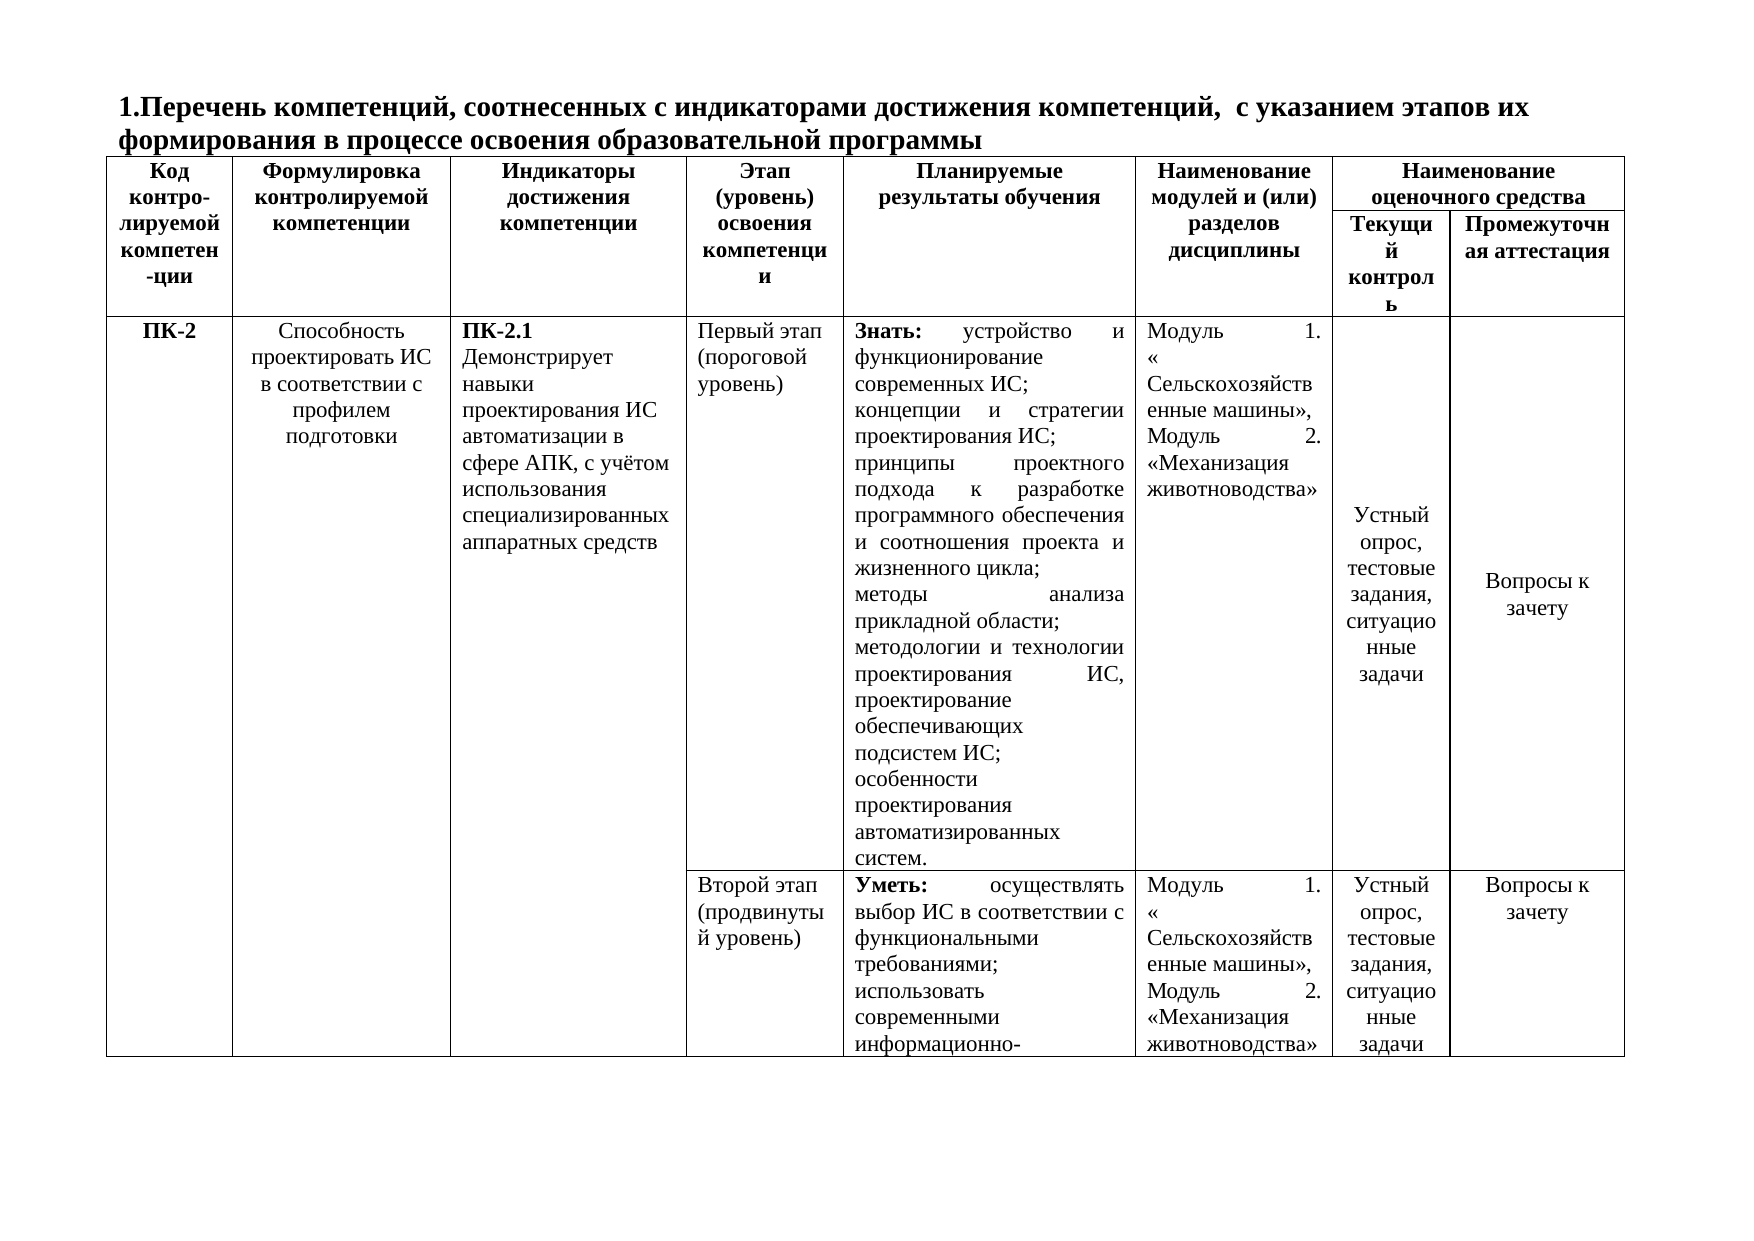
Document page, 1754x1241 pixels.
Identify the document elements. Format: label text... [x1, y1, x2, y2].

table_header Наименование оценочного средства [1333, 157, 1624, 209]
table_cell Устный опрос, тестовые задания, ситуационные задачи [1333, 871, 1449, 1056]
table_cell Устный опрос, тестовые задания, ситуационные задачи [1333, 317, 1449, 870]
table_cell Способность проектировать ИС в соответствии с профилем подготовки [233, 317, 450, 1056]
table_cell Первый этап (пороговой уровень) [687, 317, 843, 870]
table_cell Промежуточная аттестация [1451, 211, 1624, 316]
table_cell Модуль 1. «Сельскохозяйственные машины», Модуль 2. «Механизация животноводства» [1136, 317, 1332, 870]
table_cell ПК-2 [107, 317, 232, 1056]
table_cell ПК-2.1 Демонстрирует навыки проектирования ИС автоматизации в сфере АПК, с учётом использования специализированных аппаратных средств [451, 317, 686, 1056]
table_header Наименование модулей и (или) разделов дисциплины [1136, 157, 1332, 316]
table_cell Второй этап (продвинутый уровень) [687, 871, 843, 1056]
table_cell Текущий контроль [1333, 211, 1449, 316]
table_header Индикаторы достижения компетенции [451, 157, 686, 316]
table_cell Модуль 1. «Сельскохозяйственные машины», Модуль 2. «Механизация животноводства» [1136, 871, 1332, 1056]
table_header Формулировка контролируемой компетенции [233, 157, 450, 316]
table_cell Вопросы к зачету [1451, 317, 1624, 870]
table_header Код контро-лируемой компетен-ции [107, 157, 232, 316]
table_cell Знать: устройство и функционирование современных ИС; концепции и стратегии проектирования ИС; принципы проектного подхода к разработке программного обеспечения и соотношения проекта и жизненного цикла; методы анализа прикладной области; методологии и технологии проектирования ИС, проектирование обеспечивающих подсистем ИС; особенности проектирования автоматизированных систем. [844, 317, 1135, 870]
text 1.Перечень компетенций, соотнесенных с индикаторами достижения компетенций, с указанием этапов их формирования в процессе освоения образовательной программы [118, 89, 1636, 156]
table_header Этап (уровень) освоения компетенции [687, 157, 843, 316]
table_header Планируемые результаты обучения [844, 157, 1135, 316]
table_cell Вопросы к зачету [1451, 871, 1624, 1056]
